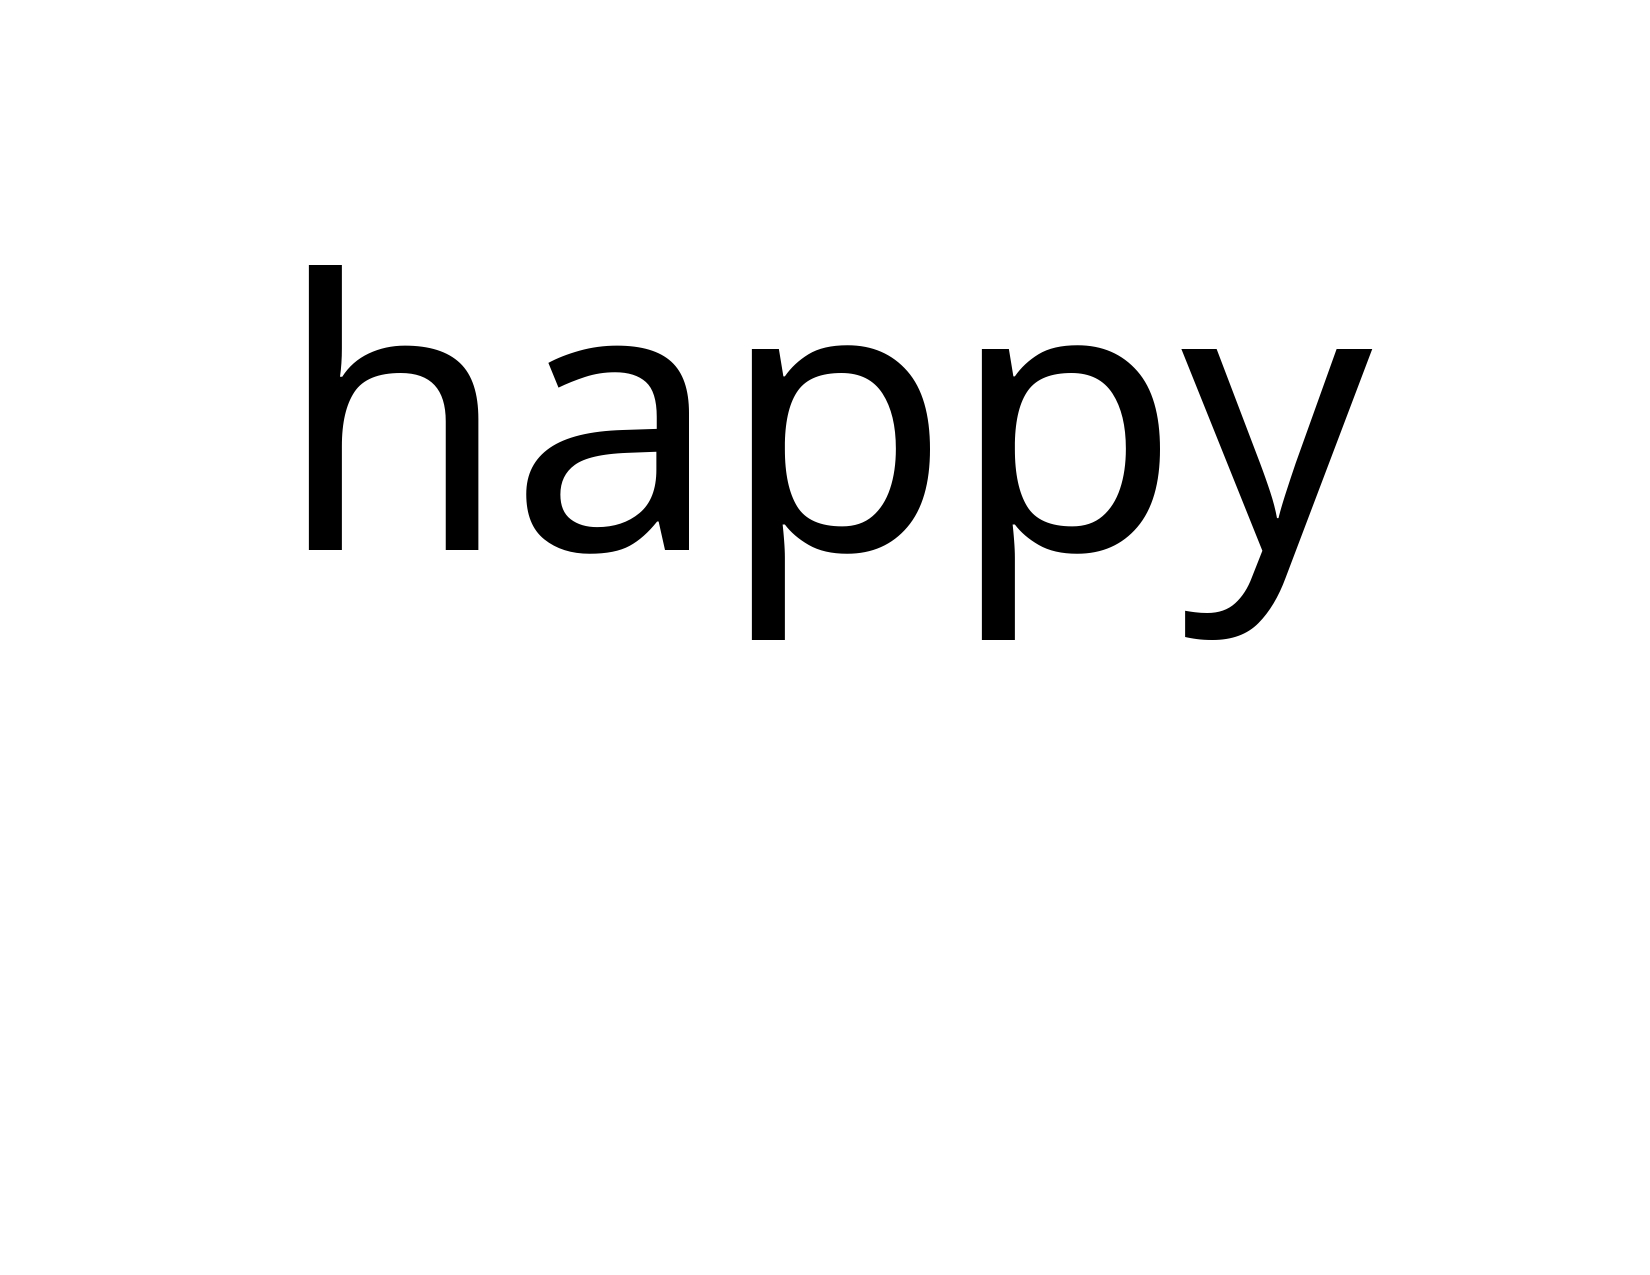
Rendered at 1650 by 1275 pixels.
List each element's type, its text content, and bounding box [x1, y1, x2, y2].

text happy [150, 150, 1500, 661]
